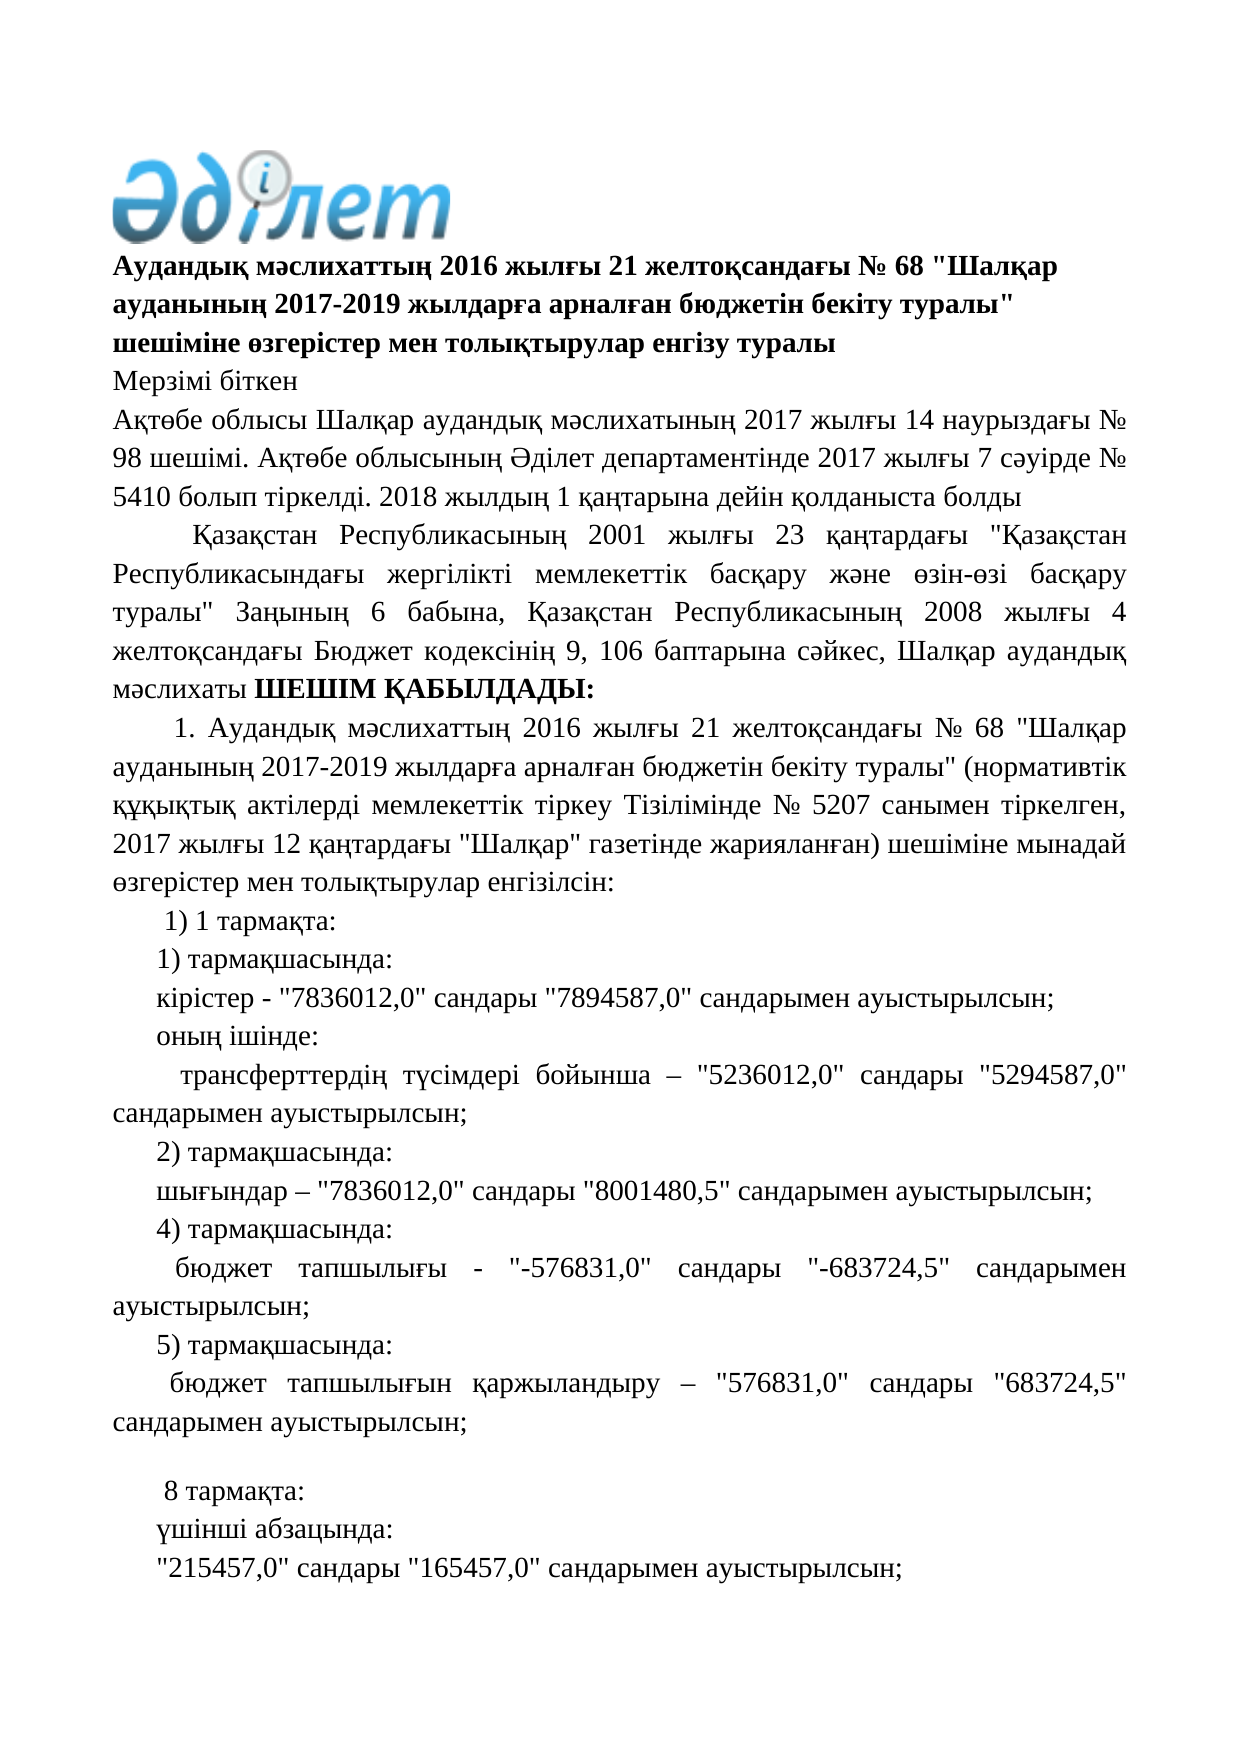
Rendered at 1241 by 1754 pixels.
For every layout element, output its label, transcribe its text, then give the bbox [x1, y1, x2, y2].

text 1) тармақшасында: [112, 941, 1128, 975]
text бюджет тапшылығы - "-576831,0" сандары "-683724,5" сандарымен ауыстырылсын; [112, 1250, 1128, 1322]
text 1) 1 тармақта: [112, 903, 1128, 936]
text Қазақстан Республикасының 2001 жылғы 23 қаңтардағы "Қазақстан Республикасындағы жергілікті мемлекеттік басқару және өзін-өзі басқару туралы" Заңының 6 бабына, Қазақстан Республикасының 2008 жылғы 4 желтоқсандағы Бюджет кодексінің 9, 106 баптарына сәйкес, Шалқар аудандық мәслихаты ШЕШІМ ҚАБЫЛДАДЫ: [112, 517, 1128, 705]
text кірістер - "7836012,0" сандары "7894587,0" сандарымен ауыстырылсын; [112, 980, 1128, 1013]
text оның ішінде: [112, 1018, 1128, 1052]
text үшінші абзацында: [112, 1511, 1128, 1545]
text бюджет тапшылығын қаржыландыру – "576831,0" сандары "683724,5" сандарымен ауыстырылсын; [112, 1365, 1128, 1437]
text 4) тармақшасында: [112, 1211, 1128, 1245]
text 1. Аудандық мәслихаттың 2016 жылғы 21 желтоқсандағы № 68 "Шалқар ауданының 2017-2019 жылдарға арналған бюджетін бекіту туралы" (нормативтік құқықтық актілерді мемлекеттік тіркеу Тізілімінде № 5207 санымен тіркелген, 2017 жылғы 12 қаңтардағы "Шалқар" газетінде жарияланған) шешіміне мынадай өзгерістер мен толықтырулар енгізілсін: [112, 710, 1128, 898]
text Мерзімі біткен [112, 363, 1128, 397]
text 8 тармақта: [112, 1473, 1128, 1506]
text 2) тармақшасында: [112, 1134, 1128, 1168]
text трансферттердің түсімдері бойынша – "5236012,0" сандары "5294587,0" сандарымен ауыстырылсын; [112, 1057, 1128, 1129]
text "215457,0" сандары "165457,0" сандарымен ауыстырылсын; [112, 1550, 1128, 1583]
picture [112, 150, 451, 244]
text Ақтөбе облысы Шалқар аудандық мәслихатының 2017 жылғы 14 наурыздағы № 98 шешімі. Ақтөбе облысының Әділет департаментінде 2017 жылғы 7 сәуірде № 5410 болып тіркелді. 2018 жылдың 1 қаңтарына дейін қолданыста болды [112, 402, 1128, 512]
text шығындар – "7836012,0" сандары "8001480,5" сандарымен ауыстырылсын; [112, 1173, 1128, 1206]
text Аудандық мәслихаттың 2016 жылғы 21 желтоқсандағы № 68 "Шалқар ауданының 2017-2019 жылдарға арналған бюджетін бекіту туралы" шешіміне өзгерістер мен толықтырулар енгізу туралы [112, 248, 1128, 358]
text 5) тармақшасында: [112, 1327, 1128, 1360]
